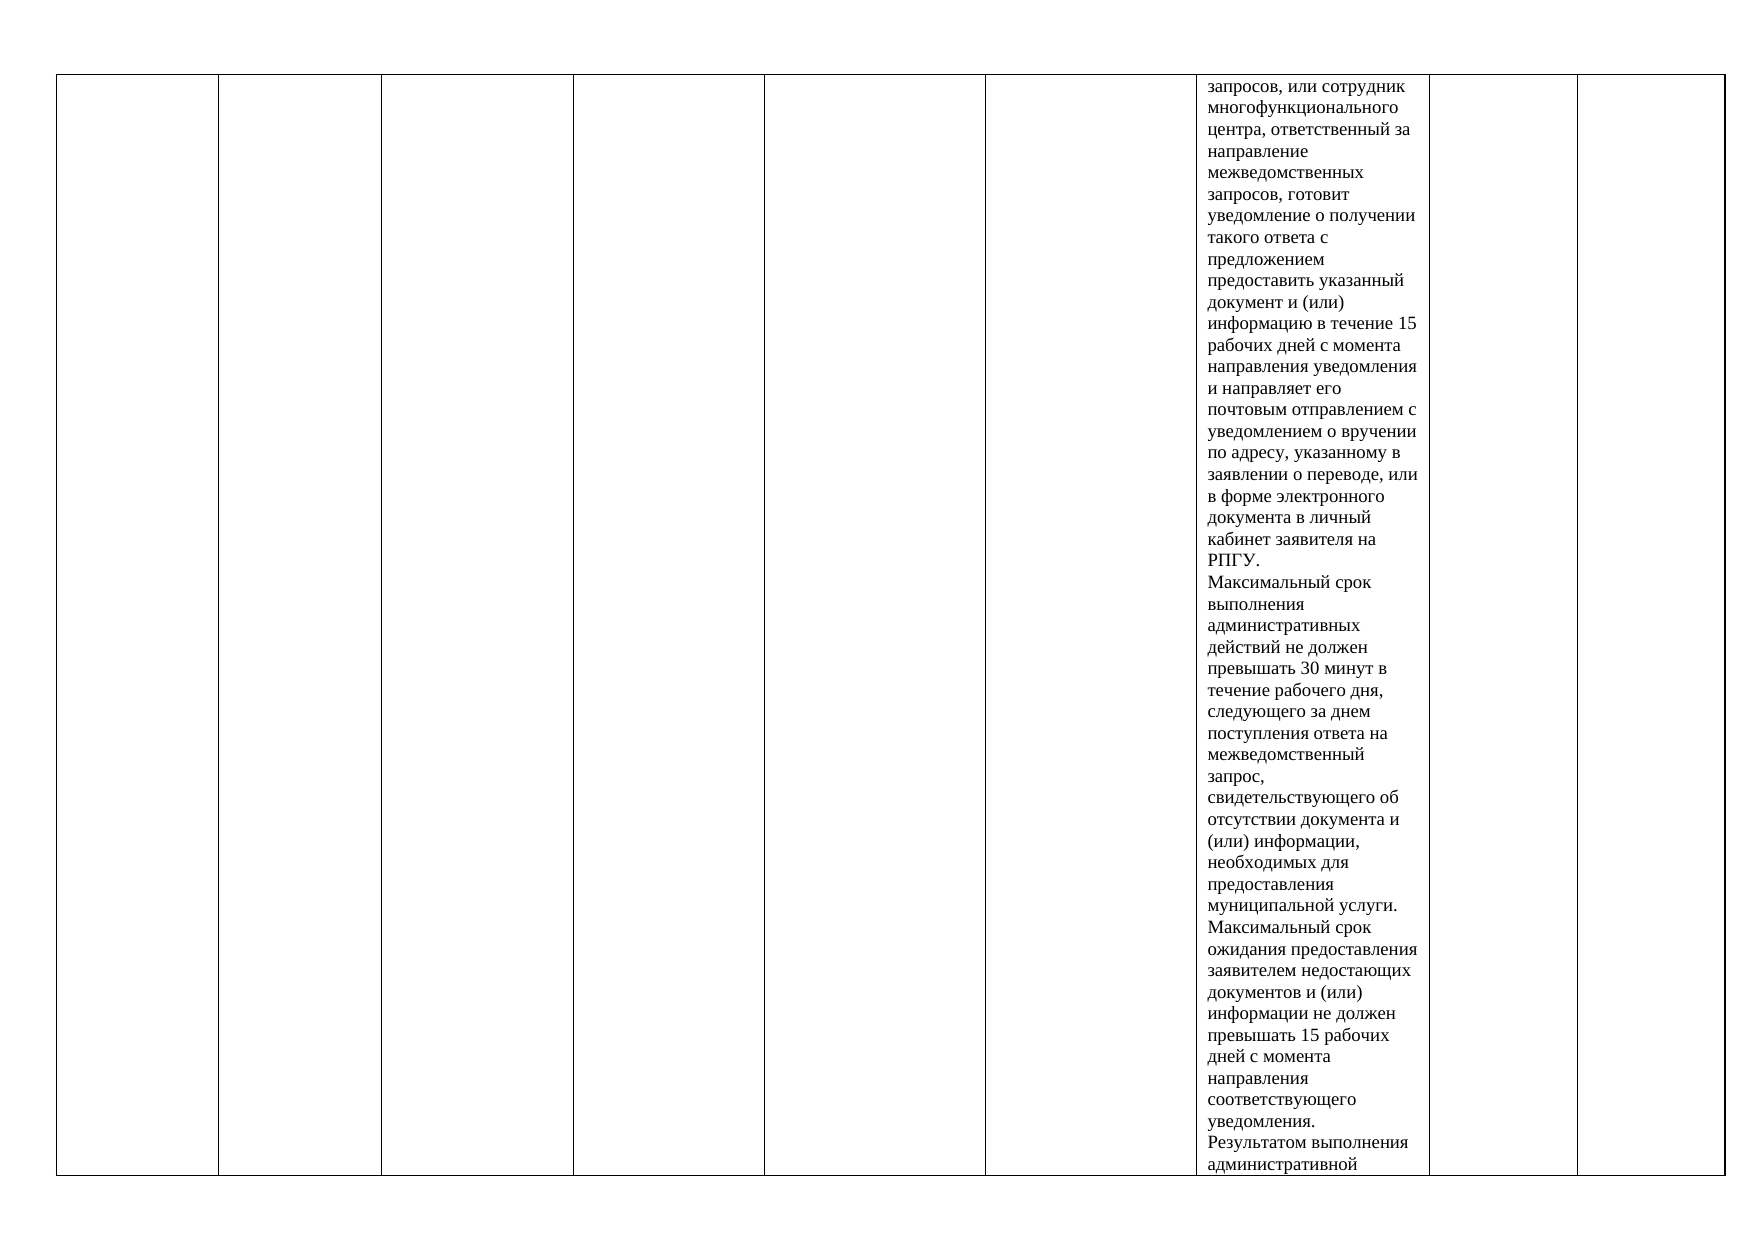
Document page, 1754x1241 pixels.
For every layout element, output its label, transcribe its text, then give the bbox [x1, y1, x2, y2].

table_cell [574, 75, 764, 1174]
table_cell - [1430, 75, 1577, 1174]
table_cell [1197, 75, 1429, 1174]
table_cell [219, 75, 381, 1174]
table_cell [986, 75, 1196, 1174]
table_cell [382, 75, 573, 1174]
table_cell - [1578, 75, 1724, 1174]
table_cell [765, 75, 985, 1174]
table_cell - [57, 75, 218, 1174]
